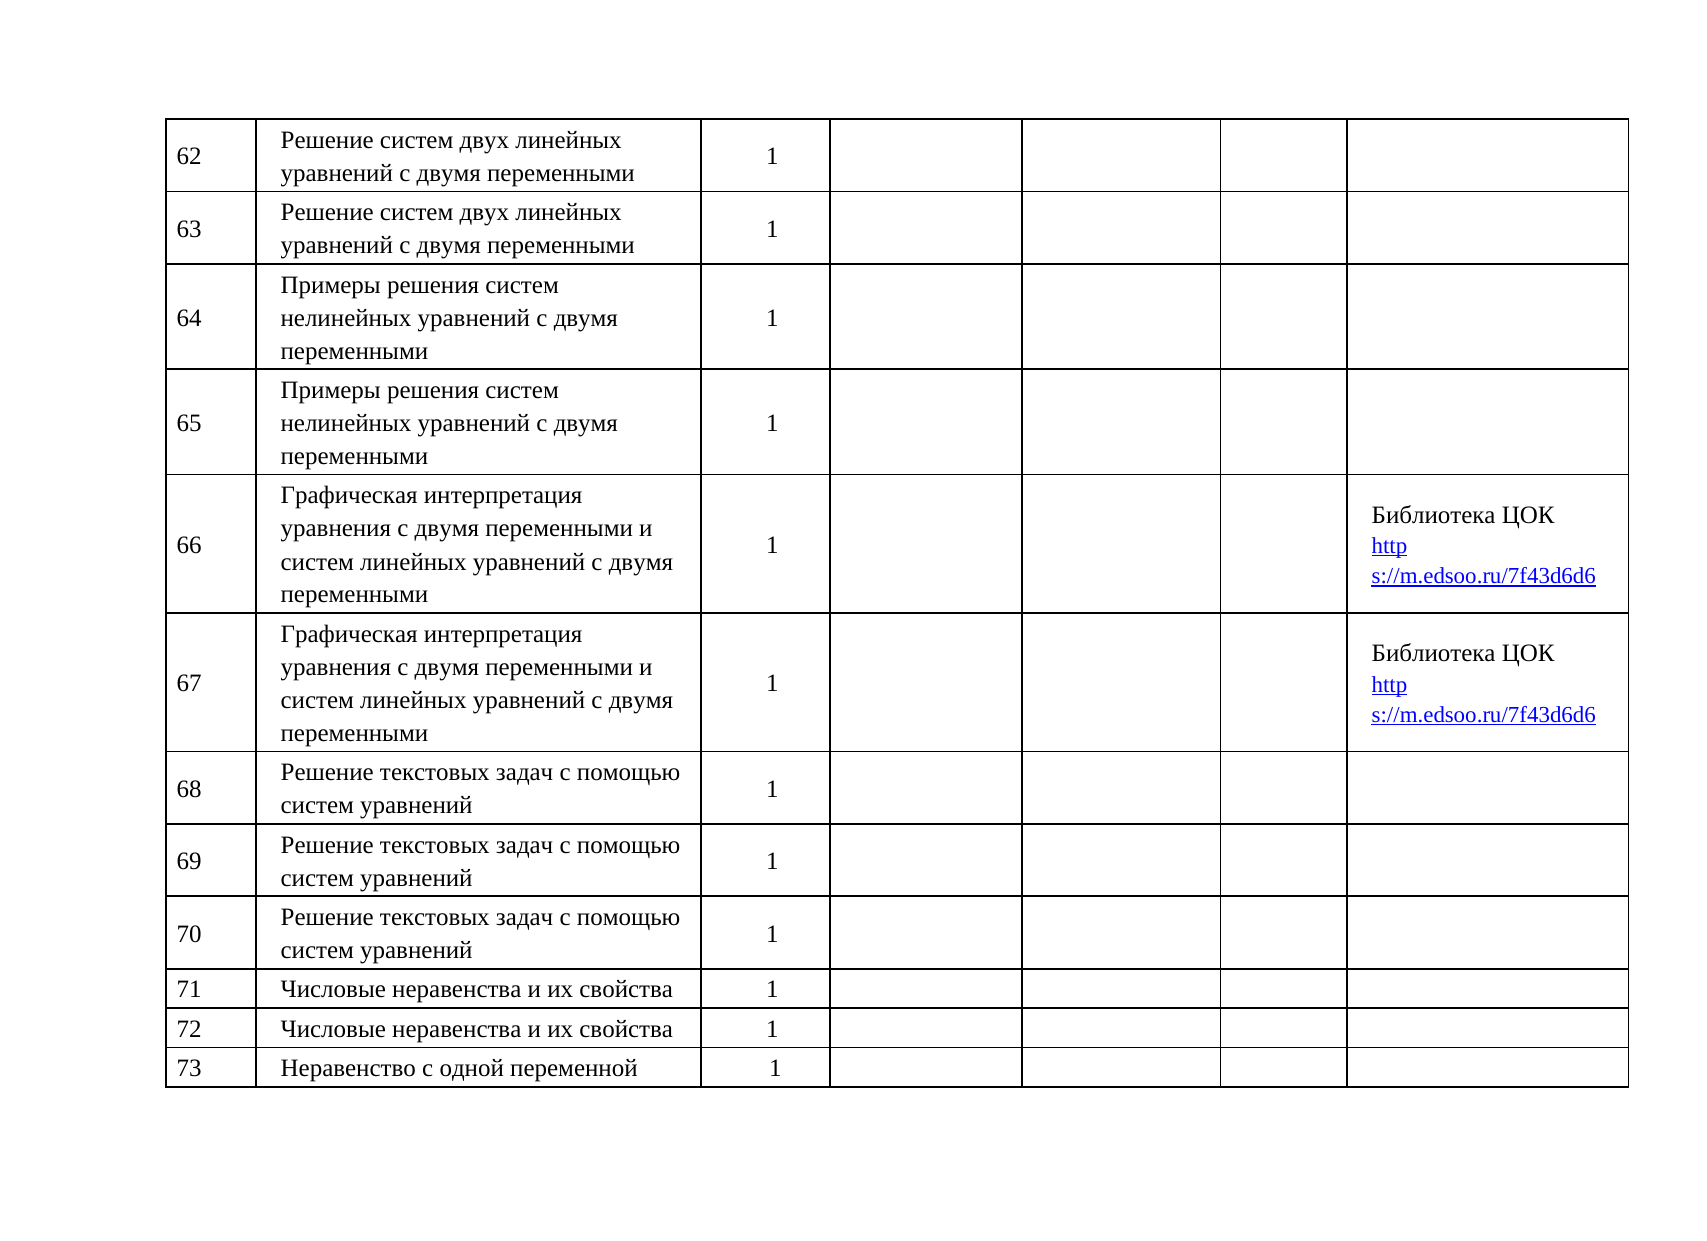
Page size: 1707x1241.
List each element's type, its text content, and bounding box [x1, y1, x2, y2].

table_cell 1 [702, 752, 829, 823]
table_cell 1 [702, 265, 829, 368]
table_cell 68 [167, 752, 255, 823]
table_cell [257, 192, 700, 263]
table_cell [1221, 192, 1346, 263]
table_cell [831, 475, 1021, 612]
table_cell [1348, 825, 1628, 895]
table_cell 1 [702, 897, 829, 968]
table_cell [831, 192, 1021, 263]
table_cell [1221, 120, 1346, 191]
table_cell [1221, 970, 1346, 1007]
table_cell [1023, 752, 1220, 823]
table_cell [1221, 897, 1346, 968]
table_cell 70 [167, 897, 255, 968]
table_cell Решение текстовых задач с помощью систем уравнений [257, 825, 700, 895]
table_cell [1023, 614, 1220, 751]
table_cell Библиотека ЦОК https://m.edsoo.ru/7f43d6d6 [1348, 475, 1628, 612]
table_cell Библиотека ЦОК https://m.edsoo.ru/7f43d6d6 [1348, 614, 1628, 751]
table_cell [831, 265, 1021, 368]
table_cell [1023, 475, 1220, 612]
table_cell [1348, 1048, 1628, 1086]
table_cell [1348, 192, 1628, 263]
table_cell [1221, 614, 1346, 751]
table_cell [831, 970, 1021, 1007]
table_cell 65 [167, 370, 255, 474]
table_cell [1023, 1009, 1220, 1047]
table_cell 63 [167, 192, 255, 263]
table_cell 62 [167, 120, 255, 191]
table_cell [831, 897, 1021, 968]
table_cell Неравенство с одной переменной [257, 1048, 700, 1086]
table_cell Примеры решения систем нелинейных уравнений с двумя переменными [257, 265, 700, 368]
table_cell 66 [167, 475, 255, 612]
table_cell [1023, 265, 1220, 368]
table_cell 1 [702, 1009, 829, 1047]
table_cell 71 [167, 970, 255, 1007]
table_cell Решение текстовых задач с помощью систем уравнений [257, 897, 700, 968]
table_cell 64 [167, 265, 255, 368]
table_cell 1 [702, 475, 829, 612]
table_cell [257, 120, 700, 191]
table_cell [1348, 970, 1628, 1007]
table_cell Числовые неравенства и их свойства [257, 970, 700, 1007]
table_cell [1348, 752, 1628, 823]
table_cell 69 [167, 825, 255, 895]
table_cell [1221, 1048, 1346, 1086]
table_cell 1 [702, 120, 829, 191]
table_cell [1348, 1009, 1628, 1047]
table_cell [831, 1009, 1021, 1047]
table_cell [1348, 265, 1628, 368]
table_cell [1023, 120, 1220, 191]
table_cell [1221, 752, 1346, 823]
table_cell [831, 120, 1021, 191]
table_cell Графическая интерпретация уравнения с двумя переменными и систем линейных уравнений с двумя переменными [257, 614, 700, 751]
table_cell [1023, 370, 1220, 474]
table_cell 1 [702, 825, 829, 895]
table_cell [1023, 1048, 1220, 1086]
table_cell 1 [702, 370, 829, 474]
table_cell [831, 370, 1021, 474]
table_cell [1023, 897, 1220, 968]
table_cell 67 [167, 614, 255, 751]
table_cell 1 [702, 1048, 829, 1086]
table_cell Числовые неравенства и их свойства [257, 1009, 700, 1047]
table_cell 73 [167, 1048, 255, 1086]
table_cell [831, 825, 1021, 895]
table_cell [1023, 192, 1220, 263]
table_cell [1348, 120, 1628, 191]
table_cell [831, 614, 1021, 751]
table_cell [1221, 475, 1346, 612]
table_cell [831, 1048, 1021, 1086]
table_cell [1221, 370, 1346, 474]
table_cell 72 [167, 1009, 255, 1047]
table_cell 1 [702, 192, 829, 263]
table_cell 1 [702, 970, 829, 1007]
table_cell 1 [702, 614, 829, 751]
table_cell Примеры решения систем нелинейных уравнений с двумя переменными [257, 370, 700, 474]
table_cell [831, 752, 1021, 823]
table_cell Решение текстовых задач с помощью систем уравнений [257, 752, 700, 823]
table_cell [1023, 825, 1220, 895]
table_cell [1221, 825, 1346, 895]
table_cell [1221, 1009, 1346, 1047]
table_cell [1023, 970, 1220, 1007]
table_cell [1221, 265, 1346, 368]
table_cell [1348, 370, 1628, 474]
table_cell [1348, 897, 1628, 968]
table_cell Графическая интерпретация уравнения с двумя переменными и систем линейных уравнений с двумя переменными [257, 475, 700, 612]
